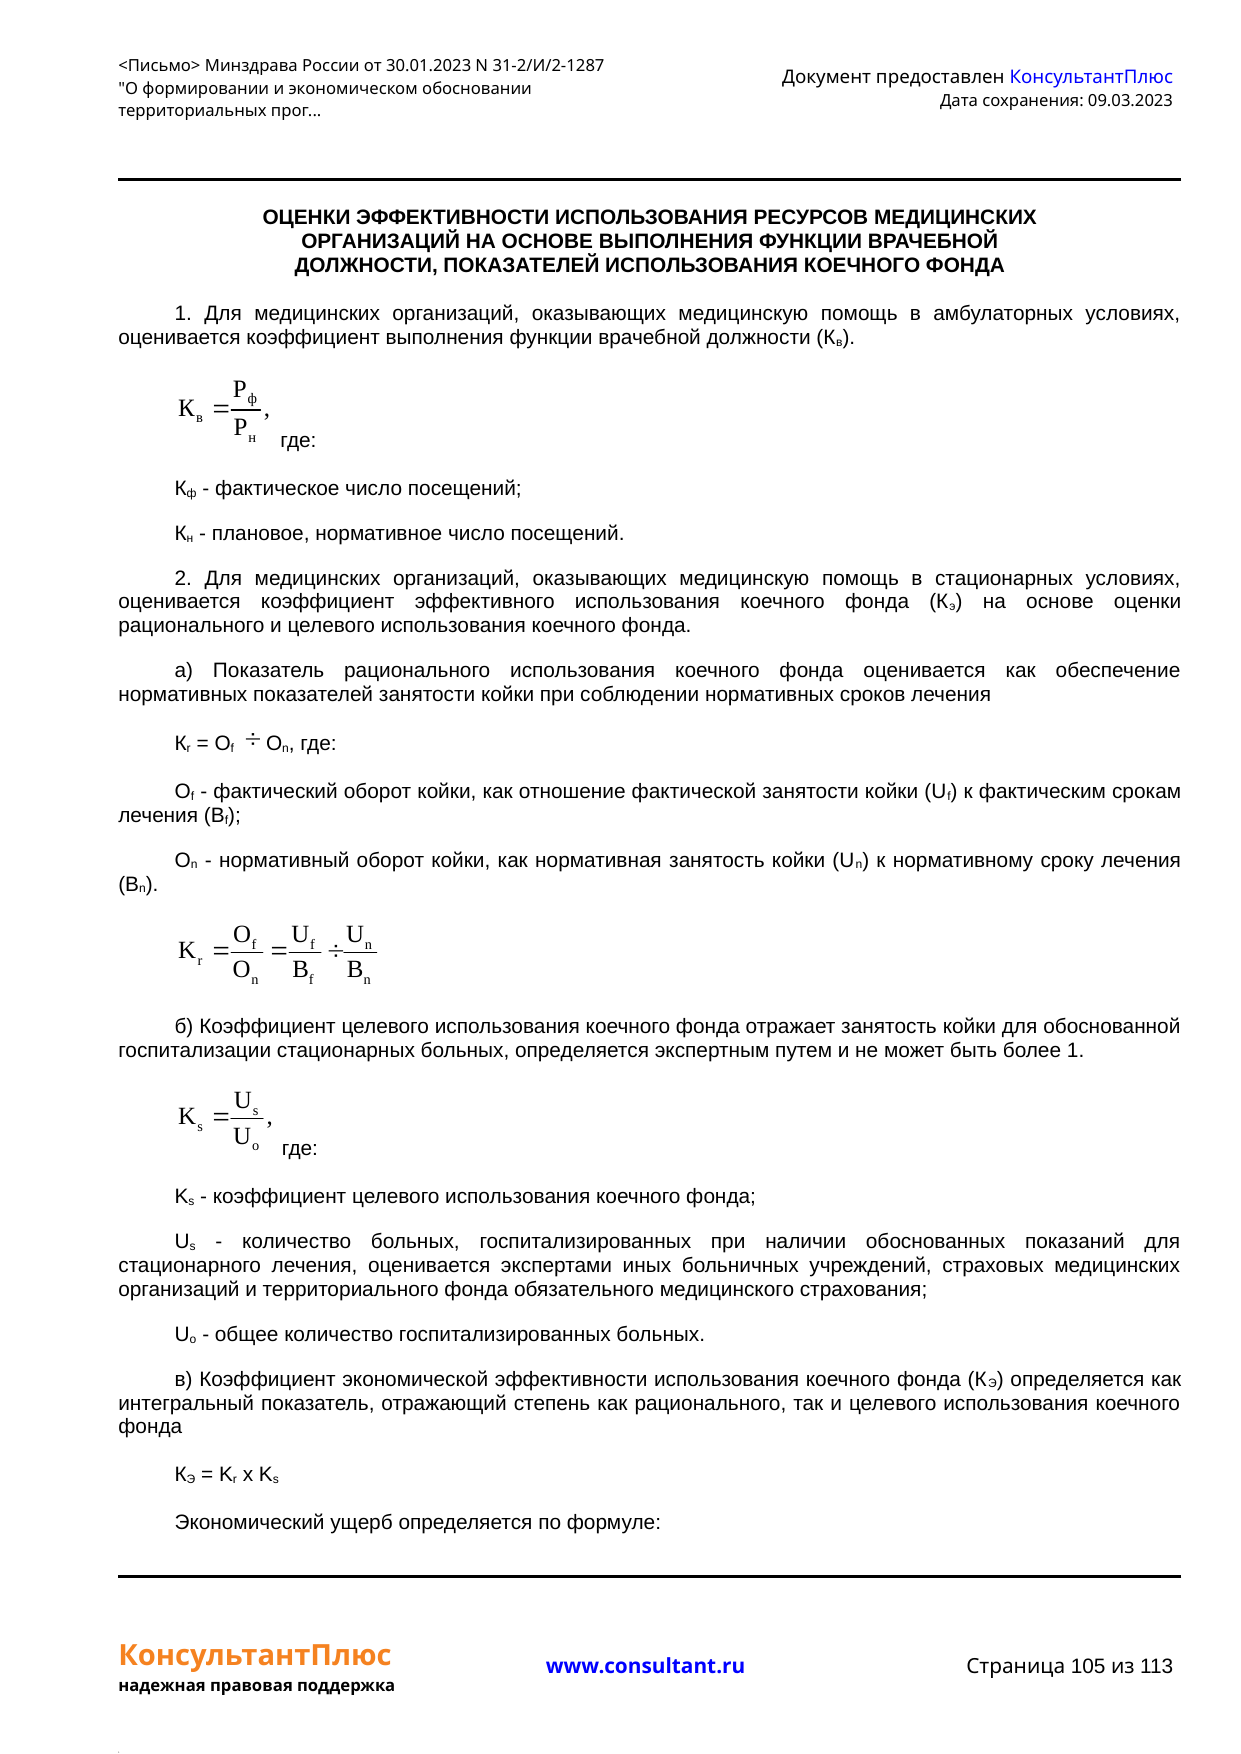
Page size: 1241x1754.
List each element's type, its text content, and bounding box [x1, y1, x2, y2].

text 1. Для медицинских организаций, оказывающих медицинскую помощь в амбулаторных условиях, оценивается коэффициент выполнения функции врачебной должности (Кв). [118, 301, 1181, 348]
text Of - фактический оборот койки, как отношение фактической занятости койки (Uf) к фактическим срокам лечения (Bf); [118, 779, 1181, 827]
text On - нормативный оборот койки, как нормативная занятость койки (Un) к нормативному сроку лечения (Bn). [118, 847, 1181, 895]
text Ks - коэффициент целевого использования коечного фонда; [118, 1184, 1181, 1208]
title ОЦЕНКИ ЭФФЕКТИВНОСТИ ИСПОЛЬЗОВАНИЯ РЕСУРСОВ МЕДИЦИНСКИХ [118, 205, 1181, 229]
text Us - количество больных, госпитализированных при наличии обоснованных показаний для стационарного лечения, оценивается экспертами иных больничных учреждений, страховых медицинских организаций и территориального фонда обязательного медицинского страхования; [118, 1229, 1181, 1301]
text Uo - общее количество госпитализированных больных. [118, 1322, 1181, 1346]
text в) Коэффициент экономической эффективности использования коечного фонда (КЭ) определяется как интегральный показатель, отражающий степень как рационального, так и целевого использования коечного фонда [118, 1366, 1181, 1438]
text КЭ = Kr x Ks [118, 1462, 1181, 1486]
text б) Коэффициент целевого использования коечного фонда отражает занятость койки для обоснованной госпитализации стационарных больных, определяется экспертным путем и не может быть более 1. [118, 1013, 1181, 1061]
text где: [118, 372, 1181, 452]
text где: [118, 1085, 1181, 1160]
text Кф - фактическое число посещений; [118, 476, 1181, 500]
title ОРГАНИЗАЦИЙ НА ОСНОВЕ ВЫПОЛНЕНИЯ ФУНКЦИИ ВРАЧЕБНОЙ [118, 229, 1181, 253]
text Кr = Of On, где: [118, 730, 1181, 755]
text а) Показатель рационального использования коечного фонда оценивается как обеспечение нормативных показателей занятости койки при соблюдении нормативных сроков лечения [118, 658, 1181, 706]
text Экономический ущерб определяется по формуле: [118, 1510, 1181, 1534]
text 2. Для медицинских организаций, оказывающих медицинскую помощь в стационарных условиях, оценивается коэффициент эффективного использования коечного фонда (Кэ) на основе оценки рационального и целевого использования коечного фонда. [118, 565, 1181, 637]
text Кн - плановое, нормативное число посещений. [118, 521, 1181, 544]
title ДОЛЖНОСТИ, ПОКАЗАТЕЛЕЙ ИСПОЛЬЗОВАНИЯ КОЕЧНОГО ФОНДА [118, 253, 1181, 277]
